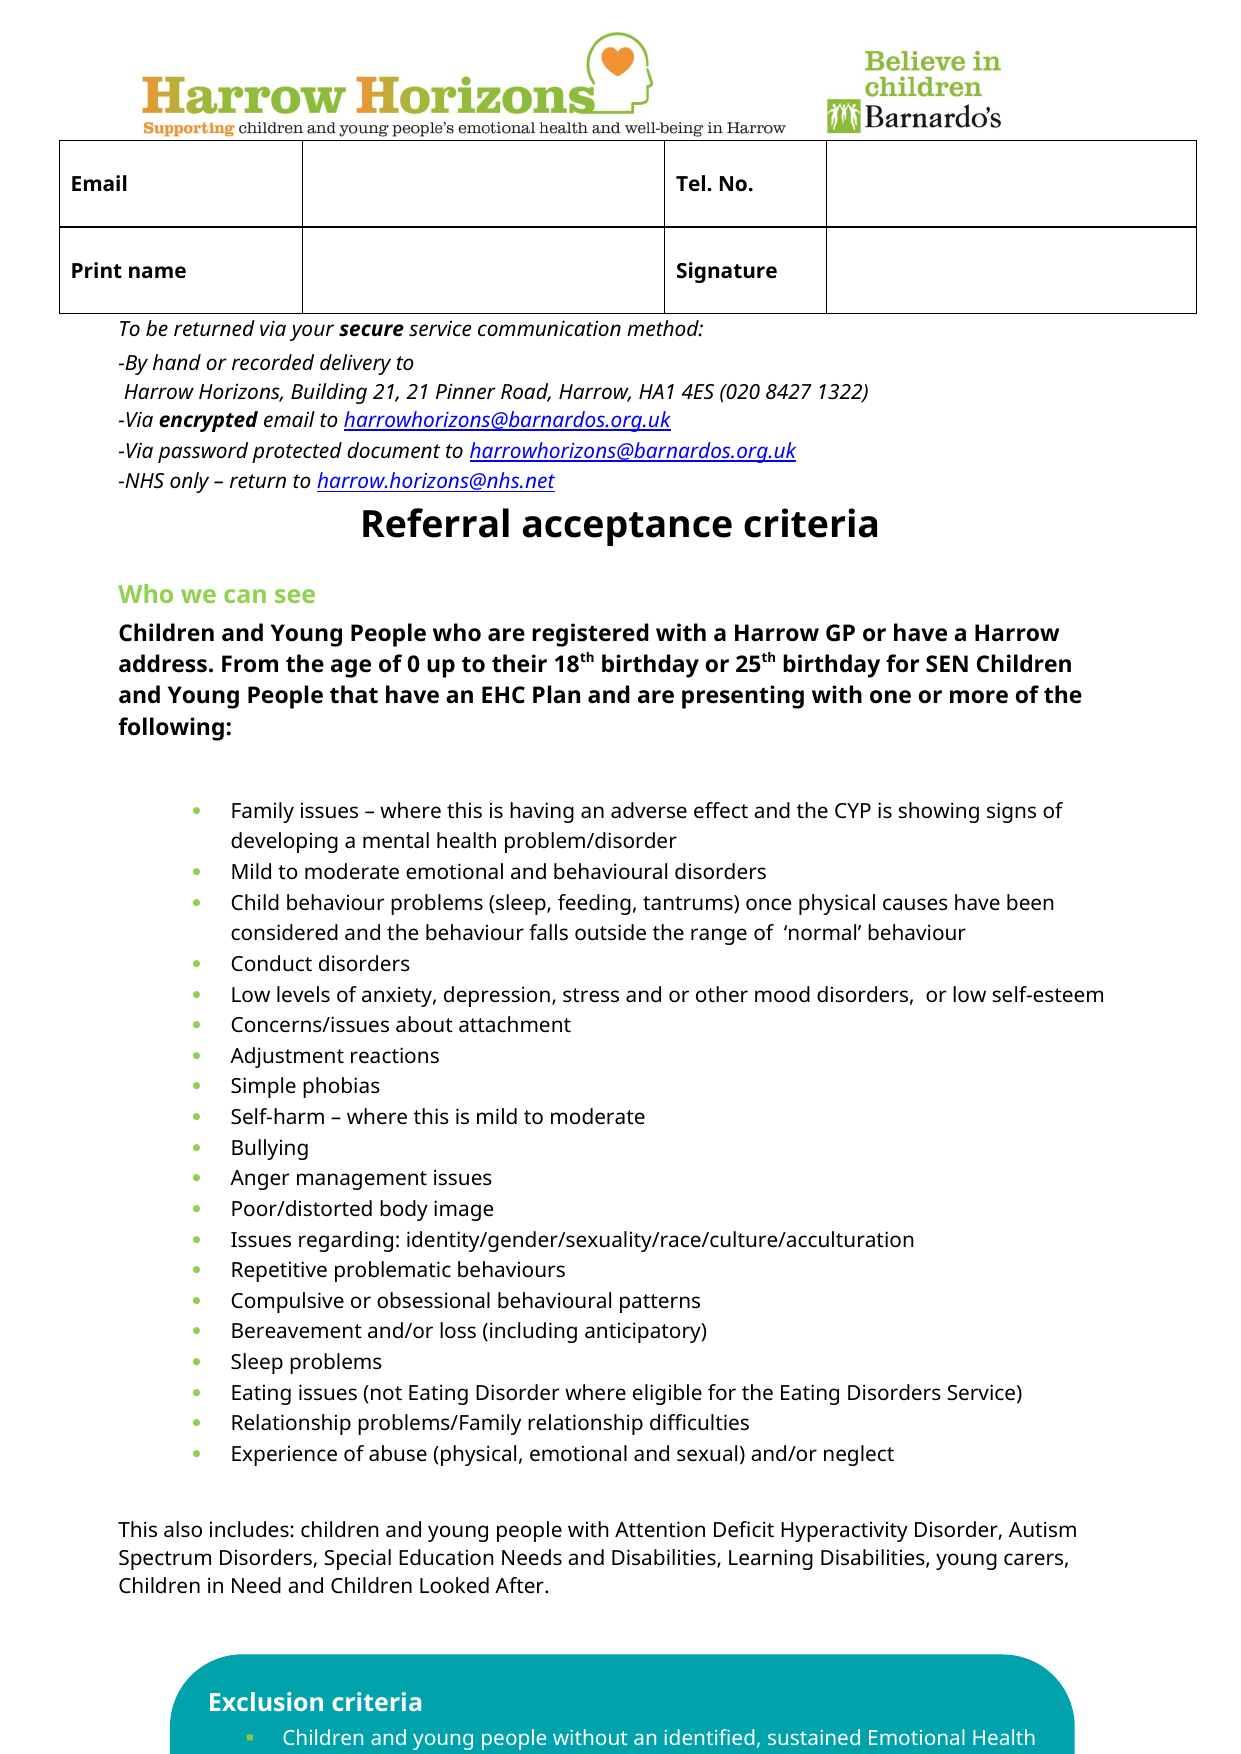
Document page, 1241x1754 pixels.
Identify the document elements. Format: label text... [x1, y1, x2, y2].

list Conduct disorders [193, 949, 1122, 977]
table_cell Signature [665, 228, 826, 313]
list Sleep problems [193, 1347, 1122, 1376]
list Repetitive problematic behaviours [193, 1255, 1122, 1284]
text This also includes: children and young people with Attention Deficit Hyperactivity Disorder, Autism Spectrum Disorders, Special Education Needs and Disabilities, Learning Disabilities, young carers, Children in Need and Children Looked After. [118, 1515, 1122, 1600]
list Issues regarding: identity/gender/sexuality/race/culture/acculturation [193, 1225, 1122, 1253]
text Referral acceptance criteria [118, 497, 1122, 548]
table_cell [303, 228, 664, 313]
text Who we can see [118, 577, 1122, 611]
text To be returned via your secure service communication method: [118, 314, 1122, 342]
list Anger management issues [193, 1163, 1122, 1192]
table_cell Print name [60, 228, 302, 313]
list Child behaviour problems (sleep, feeding, tantrums) once physical causes have been considered and the behaviour falls outside the range of ‘normal’ behaviour [193, 888, 1122, 947]
list Family issues – where this is having an adverse effect and the CYP is showing signs of developing a mental health problem/disorder [193, 796, 1122, 855]
text Children and Young People who are registered with a Harrow GP or have a Harrow address. From the age of 0 up to their 18th birthday or 25th birthday for SEN Children and Young People that have an EHC Plan and are presenting with one or more of the following: [118, 617, 1122, 742]
table_cell [827, 141, 1196, 226]
list Adjustment reactions [193, 1041, 1122, 1069]
list Self-harm – where this is mild to moderate [193, 1102, 1122, 1131]
list Relationship problems/Family relationship difficulties [193, 1408, 1122, 1437]
text -By hand or recorded delivery to [118, 348, 1122, 377]
picture [118, 29, 1019, 140]
list Eating issues (not Eating Disorder where eligible for the Eating Disorders Service) [193, 1378, 1122, 1406]
text -NHS only – return to harrow.horizons@nhs.net [118, 467, 1122, 495]
table_cell Tel. No. [665, 141, 826, 226]
list Experience of abuse (physical, emotional and sexual) and/or neglect [193, 1439, 1122, 1467]
table_cell [303, 141, 664, 226]
list Bereavement and/or loss (including anticipatory) [193, 1317, 1122, 1345]
list Low levels of anxiety, depression, stress and or other mood disorders, or low self-esteem [193, 980, 1122, 1008]
table_cell [827, 228, 1196, 313]
list Concerns/issues about attachment [193, 1010, 1122, 1039]
text -Via encrypted email to harrowhorizons@barnardos.org.uk [118, 405, 1122, 434]
list Bullying [193, 1133, 1122, 1161]
text Harrow Horizons, Building 21, 21 Pinner Road, Harrow, HA1 4ES (020 8427 1322) [118, 377, 1122, 405]
list Simple phobias [193, 1072, 1122, 1100]
text -Via password protected document to harrowhorizons@barnardos.org.uk [118, 436, 1122, 464]
list Compulsive or obsessional behavioural patterns [193, 1286, 1122, 1314]
list Poor/distorted body image [193, 1194, 1122, 1222]
table_cell Email [60, 141, 302, 226]
list Mild to moderate emotional and behavioural disorders [193, 857, 1122, 886]
